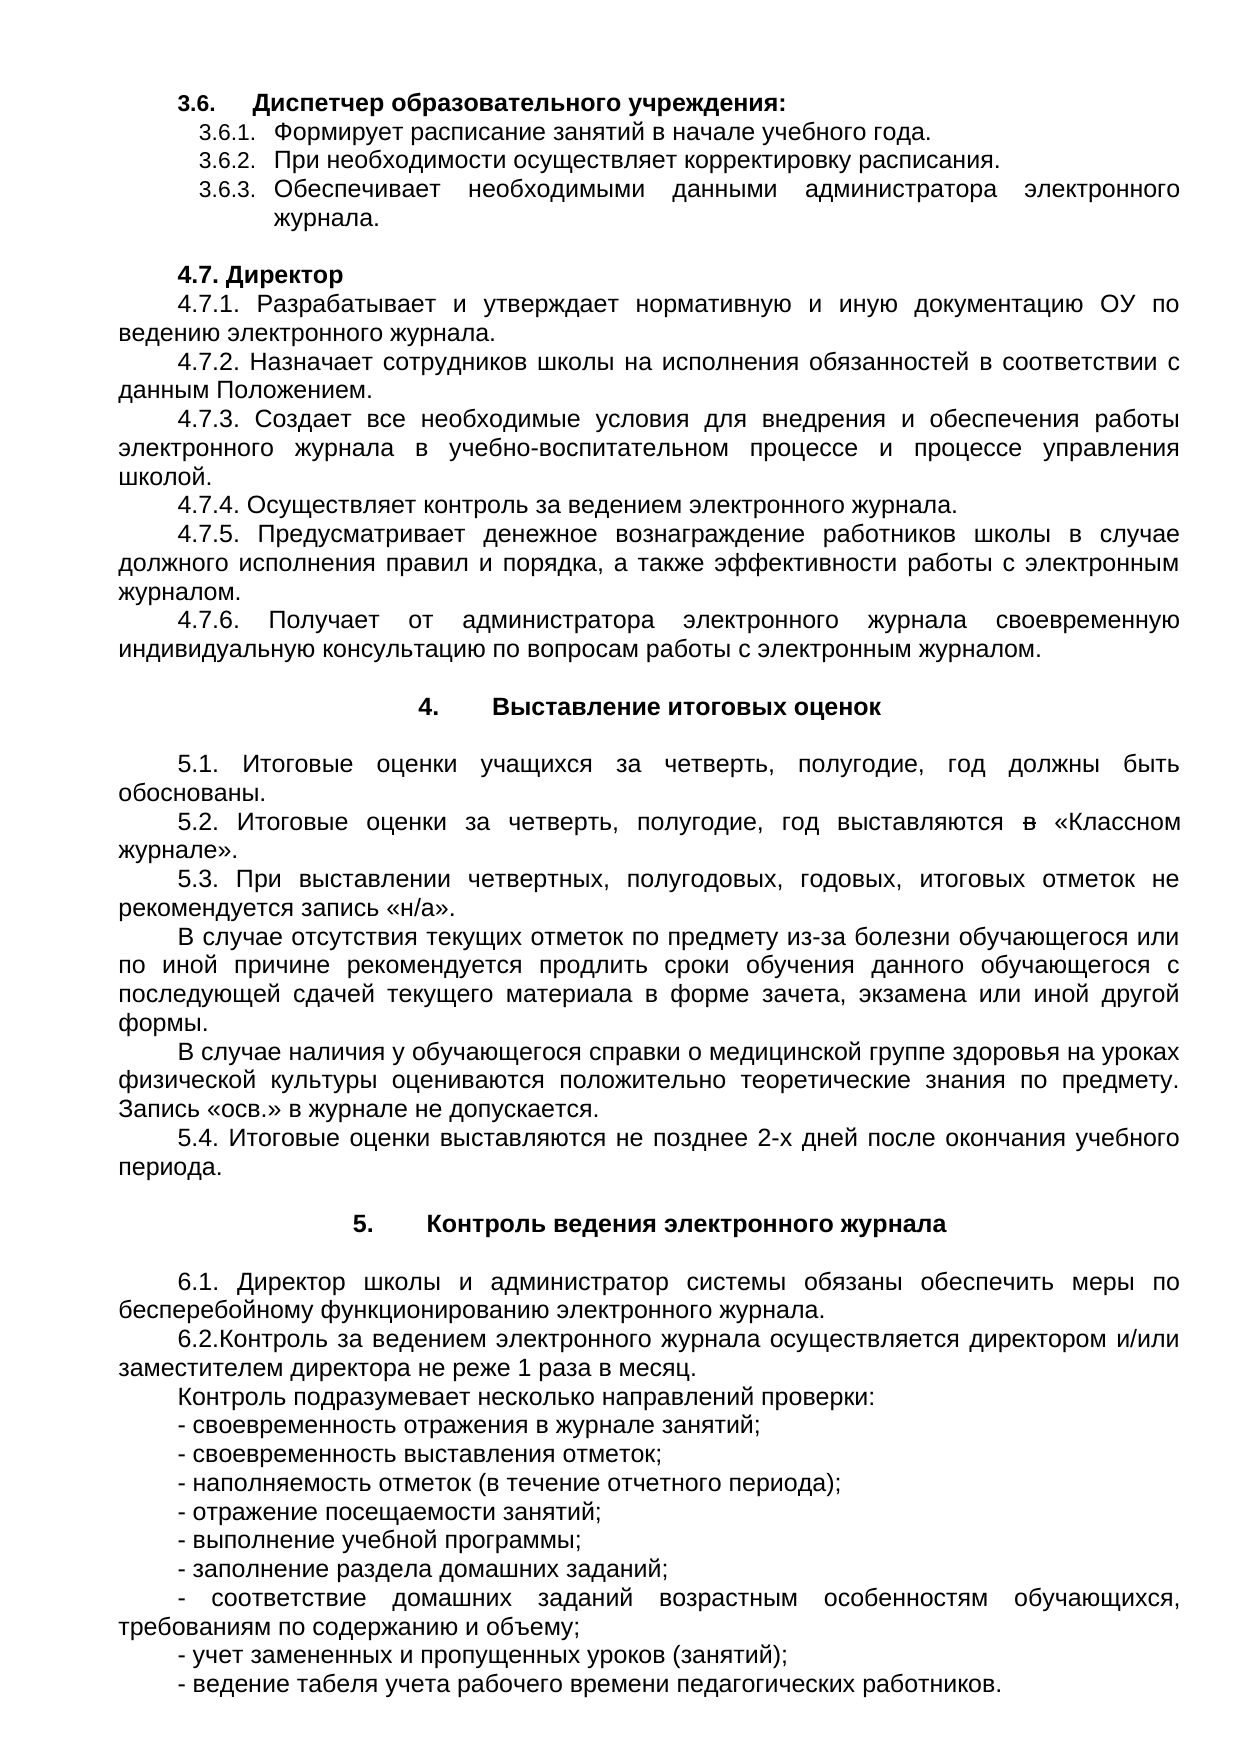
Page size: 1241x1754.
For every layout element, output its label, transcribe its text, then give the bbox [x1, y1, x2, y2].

text 4.7. Директор [118, 260, 1181, 289]
list При необходимости осуществляет корректировку расписания. [199, 145, 1181, 174]
text 4.7.3. Создает все необходимые условия для внедрения и обеспечения работы электронного журнала в учебно-воспитательном процессе и процессе управления школой. [118, 404, 1181, 490]
list Контроль ведения электронного журнала [118, 1209, 1181, 1238]
text 5.3. При выставлении четвертных, полугодовых, годовых, итоговых отметок не рекомендуется запись «н/а». [118, 864, 1181, 922]
text - соответствие домашних заданий возрастным особенностям обучающихся, требованиям по содержанию и объему; [118, 1583, 1181, 1640]
text 4.7.1. Разрабатывает и утверждает нормативную и иную документацию ОУ по ведению электронного журнала. [118, 289, 1181, 347]
text 4.7.5. Предусматривает денежное вознаграждение работников школы в случае должного исполнения правил и порядка, а также эффективности работы с электронным журналом. [118, 519, 1181, 605]
text Контроль подразумевает несколько направлений проверки: [118, 1382, 1181, 1410]
text 5.2. Итоговые оценки за четверть, полугодие, год выставляются в «Классном журнале». [118, 807, 1181, 864]
text - своевременность отражения в журнале занятий; [118, 1410, 1181, 1439]
text 5.1. Итоговые оценки учащихся за четверть, полугодие, год должны быть обоснованы. [118, 749, 1181, 807]
list Выставление итоговых оценок [118, 692, 1181, 720]
text 4.7.6. Получает от администратора электронного журнала своевременную индивидуальную консультацию по вопросам работы с электронным журналом. [118, 605, 1181, 663]
text В случае отсутствия текущих отметок по предмету из-за болезни обучающегося или по иной причине рекомендуется продлить сроки обучения данного обучающегося с последующей сдачей текущего материала в форме зачета, экзамена или иной другой формы. [118, 922, 1181, 1037]
text В случае наличия у обучающегося справки о медицинской группе здоровья на уроках физической культуры оцениваются положительно теоретические знания по предмету. Запись «осв.» в журнале не допускается. [118, 1037, 1181, 1123]
text - заполнение раздела домашних заданий; [118, 1554, 1181, 1583]
list Диспетчер образовательного учреждения: [177, 88, 1181, 117]
list Обеспечивает необходимыми данными администратора электронного журнала. [199, 174, 1181, 232]
text 6.2.Контроль за ведением электронного журнала осуществляется директором и/или заместителем директора не реже 1 раза в месяц. [118, 1324, 1181, 1382]
text 4.7.4. Осуществляет контроль за ведением электронного журнала. [118, 490, 1181, 519]
text - учет замененных и пропущенных уроков (занятий); [118, 1640, 1181, 1669]
text - ведение табеля учета рабочего времени педагогических работников. [118, 1669, 1181, 1698]
text 4.7.2. Назначает сотрудников школы на исполнения обязанностей в соответствии с данным Положением. [118, 347, 1181, 404]
text 5.4. Итоговые оценки выставляются не позднее 2-х дней после окончания учебного периода. [118, 1123, 1181, 1180]
list Формирует расписание занятий в начале учебного года. [199, 117, 1181, 145]
text 6.1. Директор школы и администратор системы обязаны обеспечить меры по бесперебойному функционированию электронного журнала. [118, 1267, 1181, 1324]
text - отражение посещаемости занятий; [118, 1497, 1181, 1525]
text - наполняемость отметок (в течение отчетного периода); [118, 1468, 1181, 1497]
text - выполнение учебной программы; [118, 1525, 1181, 1554]
text - своевременность выставления отметок; [118, 1439, 1181, 1468]
